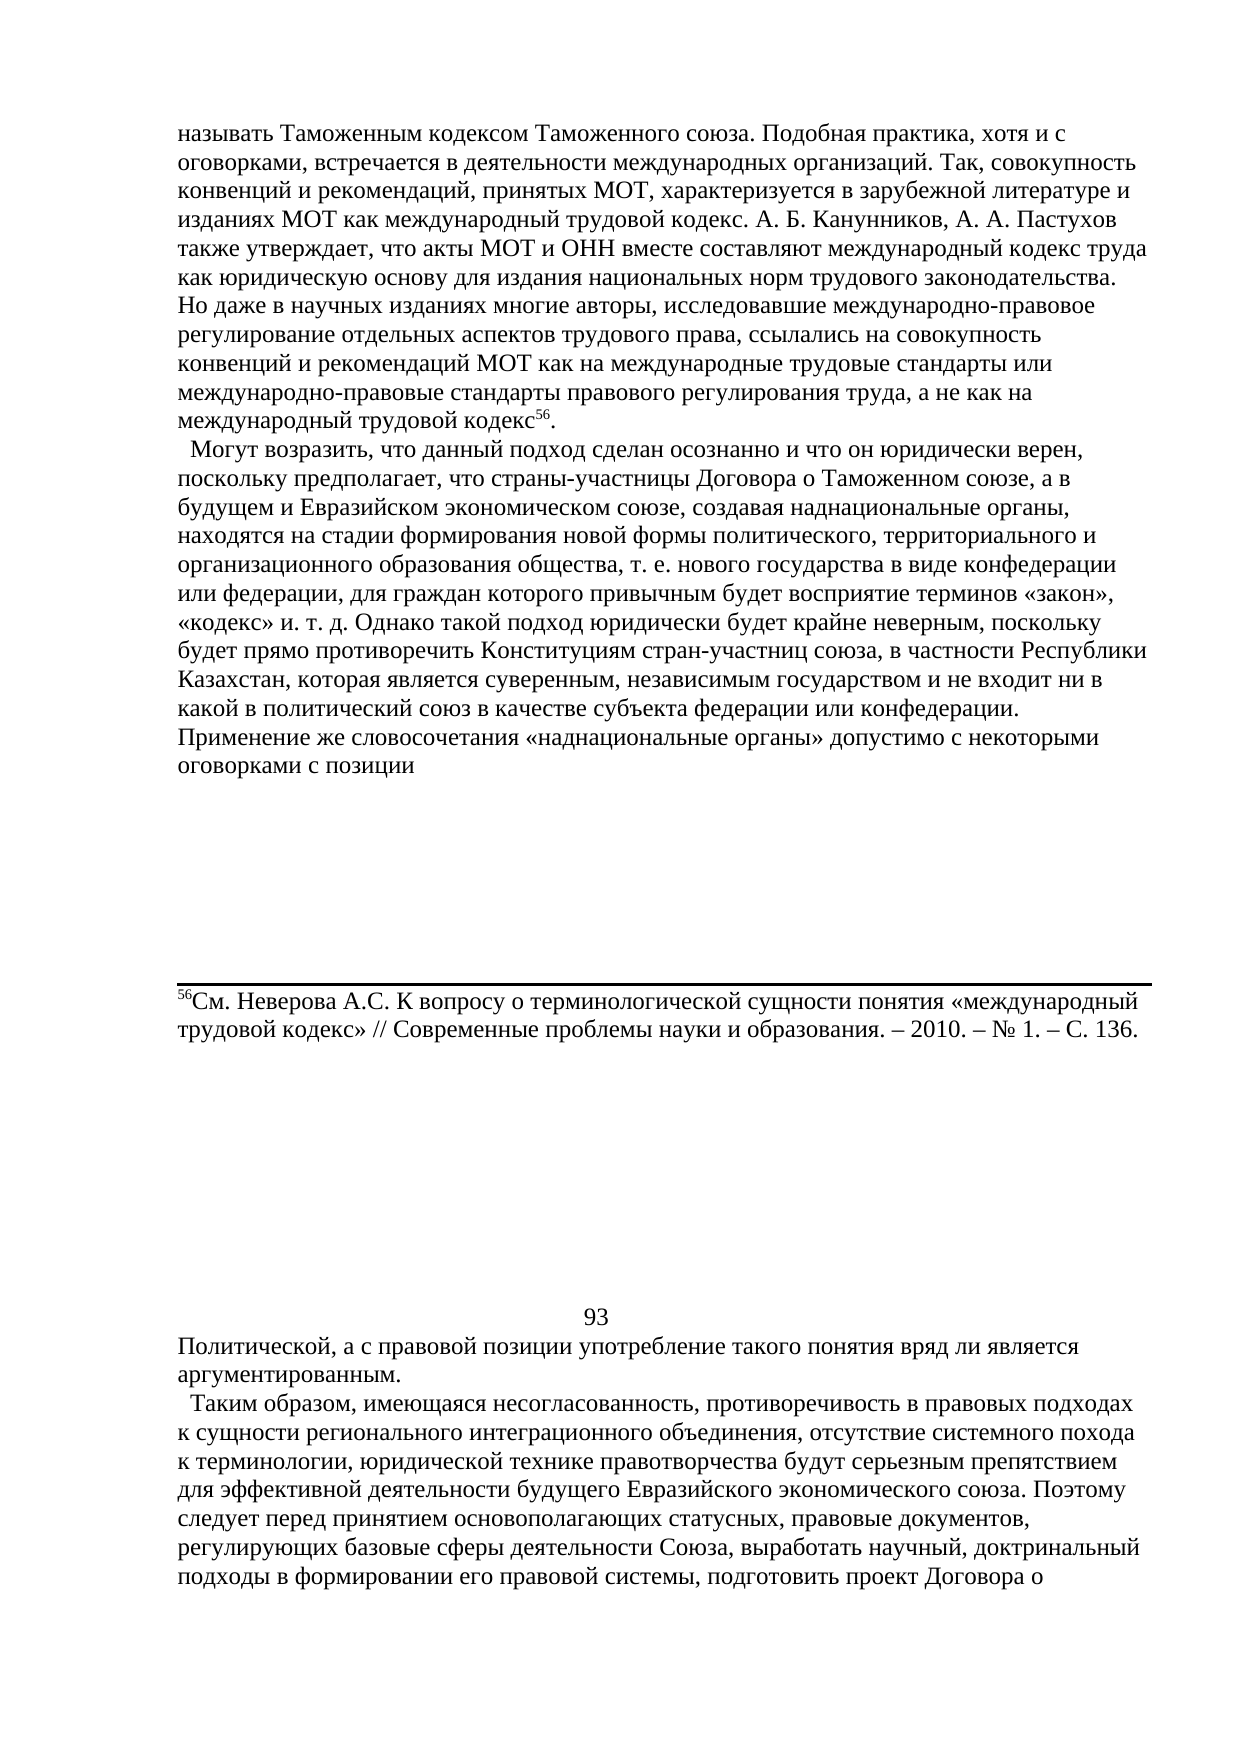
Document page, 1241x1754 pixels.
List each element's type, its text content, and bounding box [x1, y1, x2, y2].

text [177, 1388, 1152, 1589]
text Политической, а с правовой позиции употребление такого понятия вряд ли является аргументированным. [177, 1331, 1152, 1388]
text 56См. Неверова А.С. К вопросу о терминологической сущности понятия «международный трудовой кодекс» // Современные проблемы науки и образования. – 2010. – № 1. – С. 136. [177, 986, 1152, 1043]
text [177, 118, 1152, 434]
text 93 [177, 1302, 1152, 1331]
text Могут возразить, что данный подход сделан осознанно и что он юридически верен, поскольку предполагает, что страны-участницы Договора о Таможенном союзе, а в будущем и Евразийском экономическом союзе, создавая наднациональные органы, находятся на стадии формирования новой формы политического, территориального и организационного образования общества, т. е. нового государства в виде конфедерации или федерации, для граждан которого привычным будет восприятие терминов «закон», «кодекс» и. т. д. Однако такой подход юридически будет крайне неверным, поскольку будет прямо противоречить Конституциям стран-участниц союза, в частности Республики Казахстан, которая является суверенным, независимым государством и не входит ни в какой в политический союз в качестве субъекта федерации или конфедерации. Применение же словосочетания «наднациональные органы» допустимо с некоторыми оговорками с позиции [177, 434, 1152, 779]
